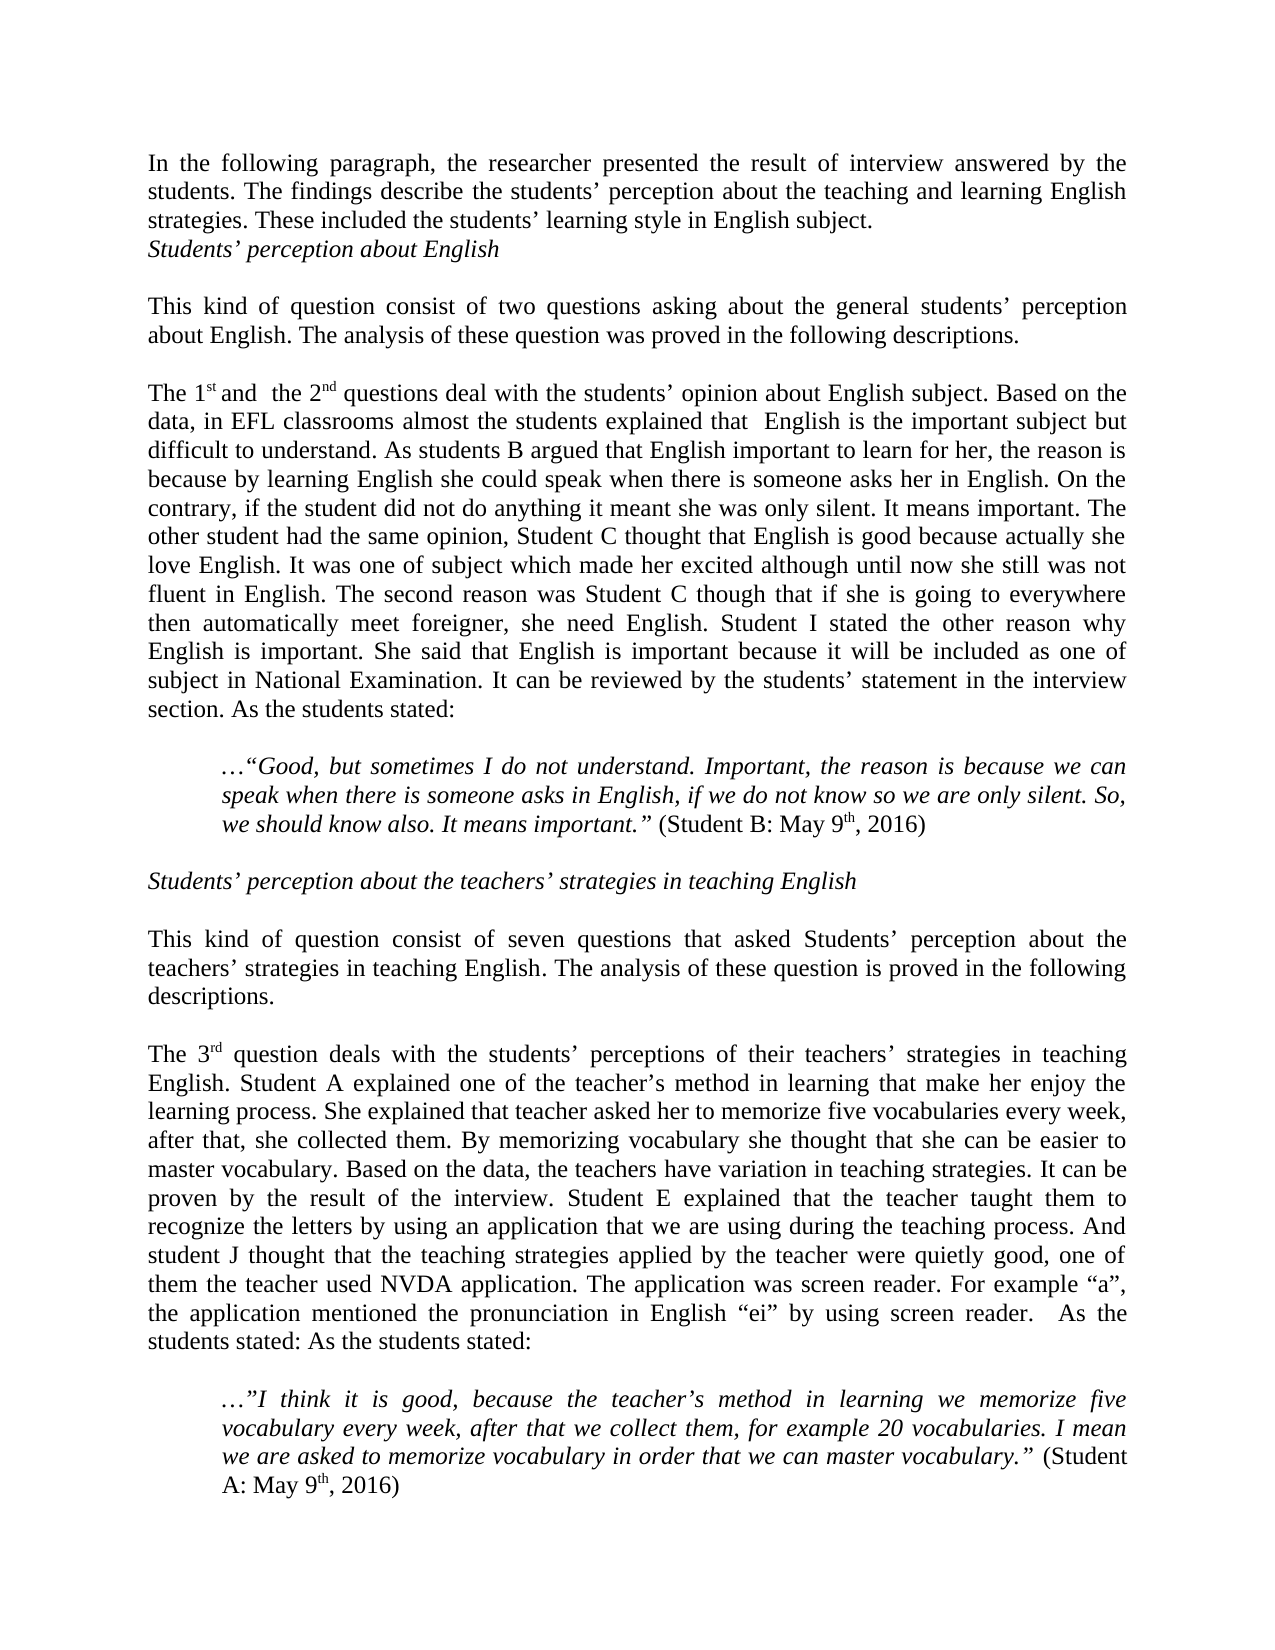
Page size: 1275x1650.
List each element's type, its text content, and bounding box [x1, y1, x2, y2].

list The 1st and the 2nd questions deal with the students’ opinion about English subject. Based on the data, in EFL classrooms almost the students explained that English is the important subject but difficult to understand. As students B argued that English important to learn for her, the reason is because by learning English she could speak when there is someone asks her in English. On the contrary, if the student did not do anything it meant she was only silent. It means important. The other student had the same opinion, Student C thought that English is good because actually she love English. It was one of subject which made her excited although until now she still was not fluent in English. The second reason was Student C though that if she is going to everywhere then automatically meet foreigner, she need English. Student I stated the other reason why English is important. She said that English is important because it will be included as one of subject in National Examination. It can be reviewed by the students’ statement in the interview section. As the students stated: [148, 378, 1127, 723]
list …“Good, but sometimes I do not understand. Important, the reason is because we can speak when there is someone asks in English, if we do not know so we are only silent. So, we should know also. It means important.” (Student B: May 9th, 2016) [222, 751, 1127, 838]
text …”I think it is good, because the teacher’s method in learning we memorize five vocabulary every week, after that we collect them, for example 20 vocabularies. I mean we are asked to memorize vocabulary in order that we can master vocabulary.” (Student A: May 9th, 2016) [222, 1384, 1127, 1499]
list This kind of question consist of seven questions that asked Students’ perception about the teachers’ strategies in teaching English. The analysis of these question is proved in the following descriptions. [148, 924, 1127, 1010]
text This kind of question consist of two questions asking about the general students’ perception about English. The analysis of these question was proved in the following descriptions. [148, 291, 1127, 349]
text The 3rd question deals with the students’ perceptions of their teachers’ strategies in teaching English. Student A explained one of the teacher’s method in learning that make her enjoy the learning process. She explained that teacher asked her to memorize five vocabularies every week, after that, she collected them. By memorizing vocabulary she thought that she can be easier to master vocabulary. Based on the data, the teachers have variation in teaching strategies. It can be proven by the result of the interview. Student E explained that the teacher taught them to recognize the letters by using an application that we are using during the teaching process. And student J thought that the teaching strategies applied by the teacher were quietly good, one of them the teacher used NVDA application. The application was screen reader. For example “a”, the application mentioned the pronunciation in English “ei” by using screen reader. As the students stated: As the students stated: [148, 1039, 1127, 1355]
text Students’ perception about English [148, 234, 1127, 263]
text In the following paragraph, the researcher presented the result of interview answered by the students. The findings describe the students’ perception about the teaching and learning English strategies. These included the students’ learning style in English subject. [148, 148, 1127, 234]
text Students’ perception about the teachers’ strategies in teaching English [148, 866, 1127, 895]
